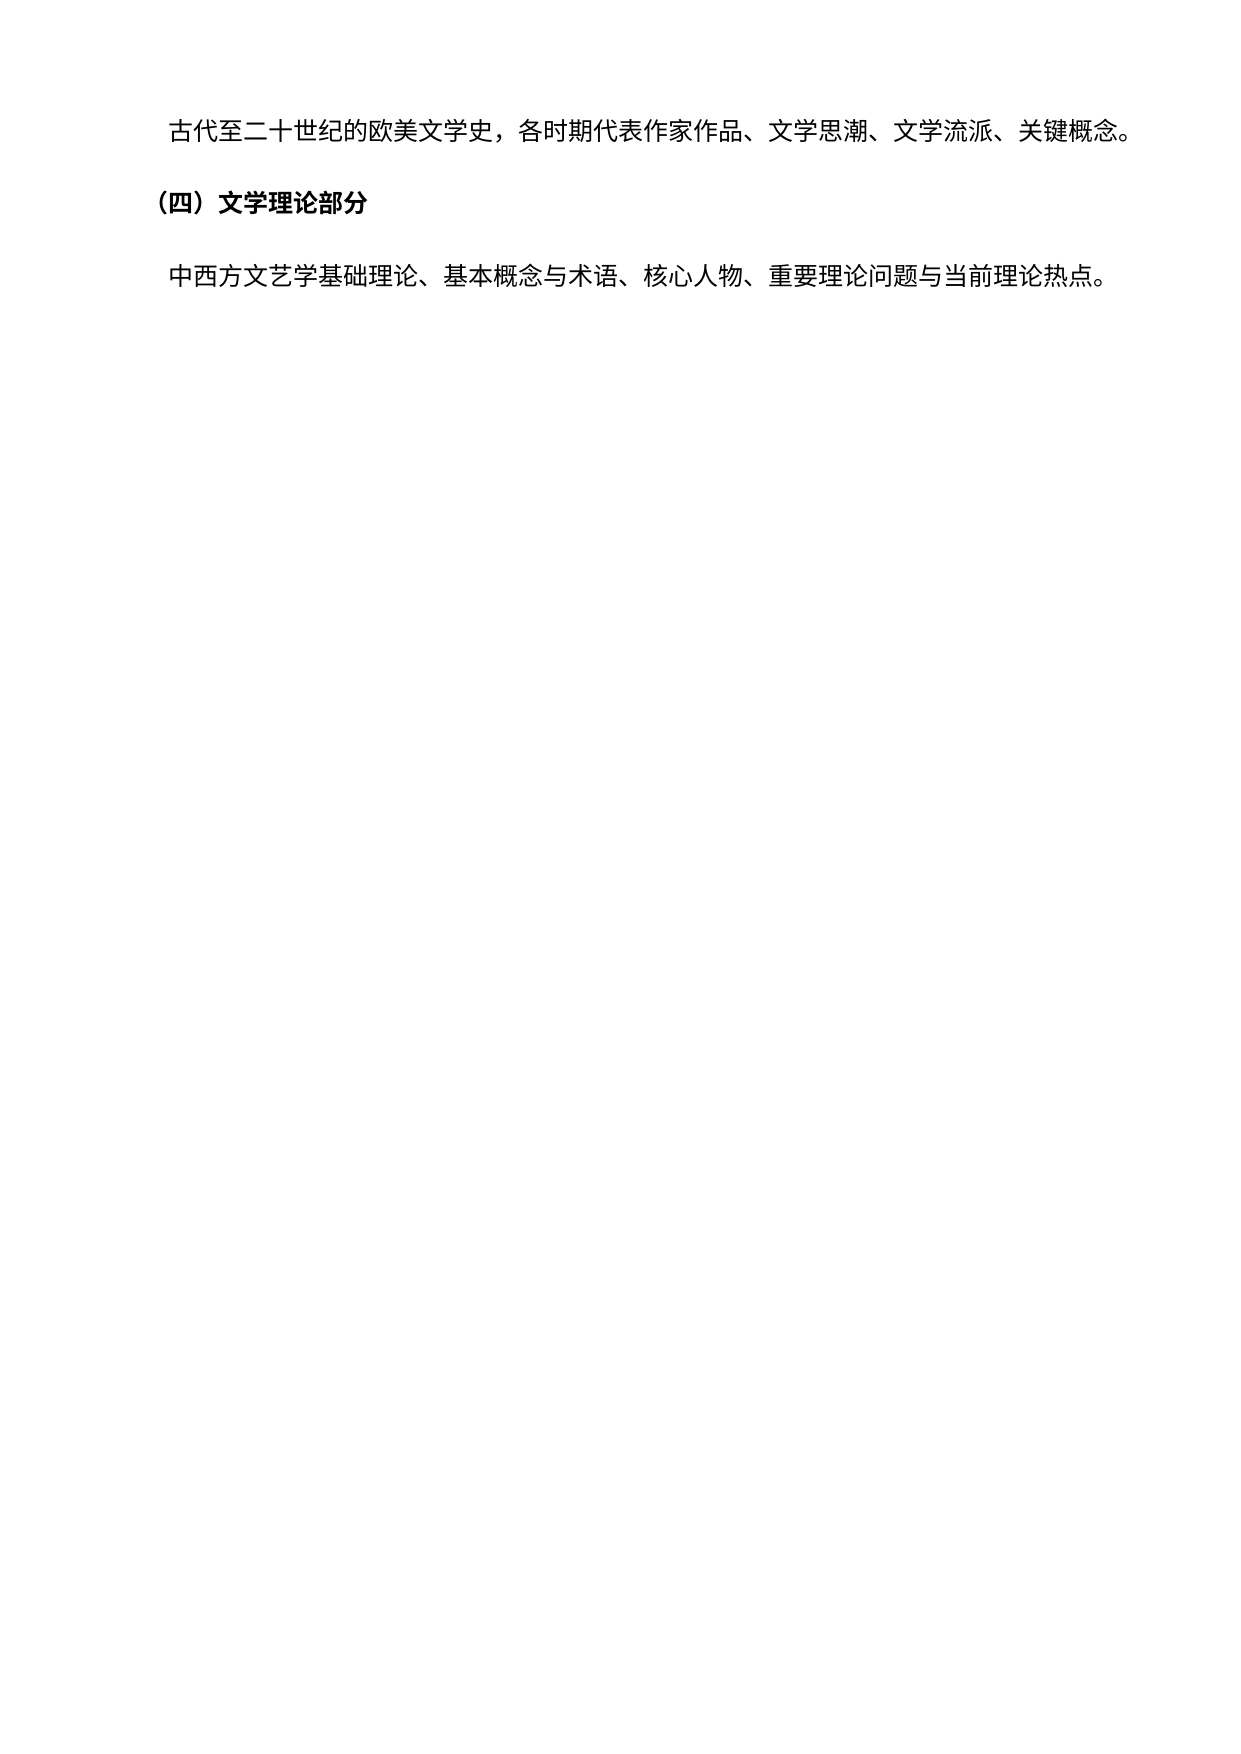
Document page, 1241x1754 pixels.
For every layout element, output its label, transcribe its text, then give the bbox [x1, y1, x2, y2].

text 中西方文艺学基础理论、基本概念与术语、核心人物、重要理论问题与当前理论热点。 [118, 238, 1122, 310]
text 古代至二十世纪的欧美文学史，各时期代表作家作品、文学思潮、文学流派、关键概念。 [118, 94, 1122, 166]
text （四）文学理论部分 [143, 166, 1122, 238]
